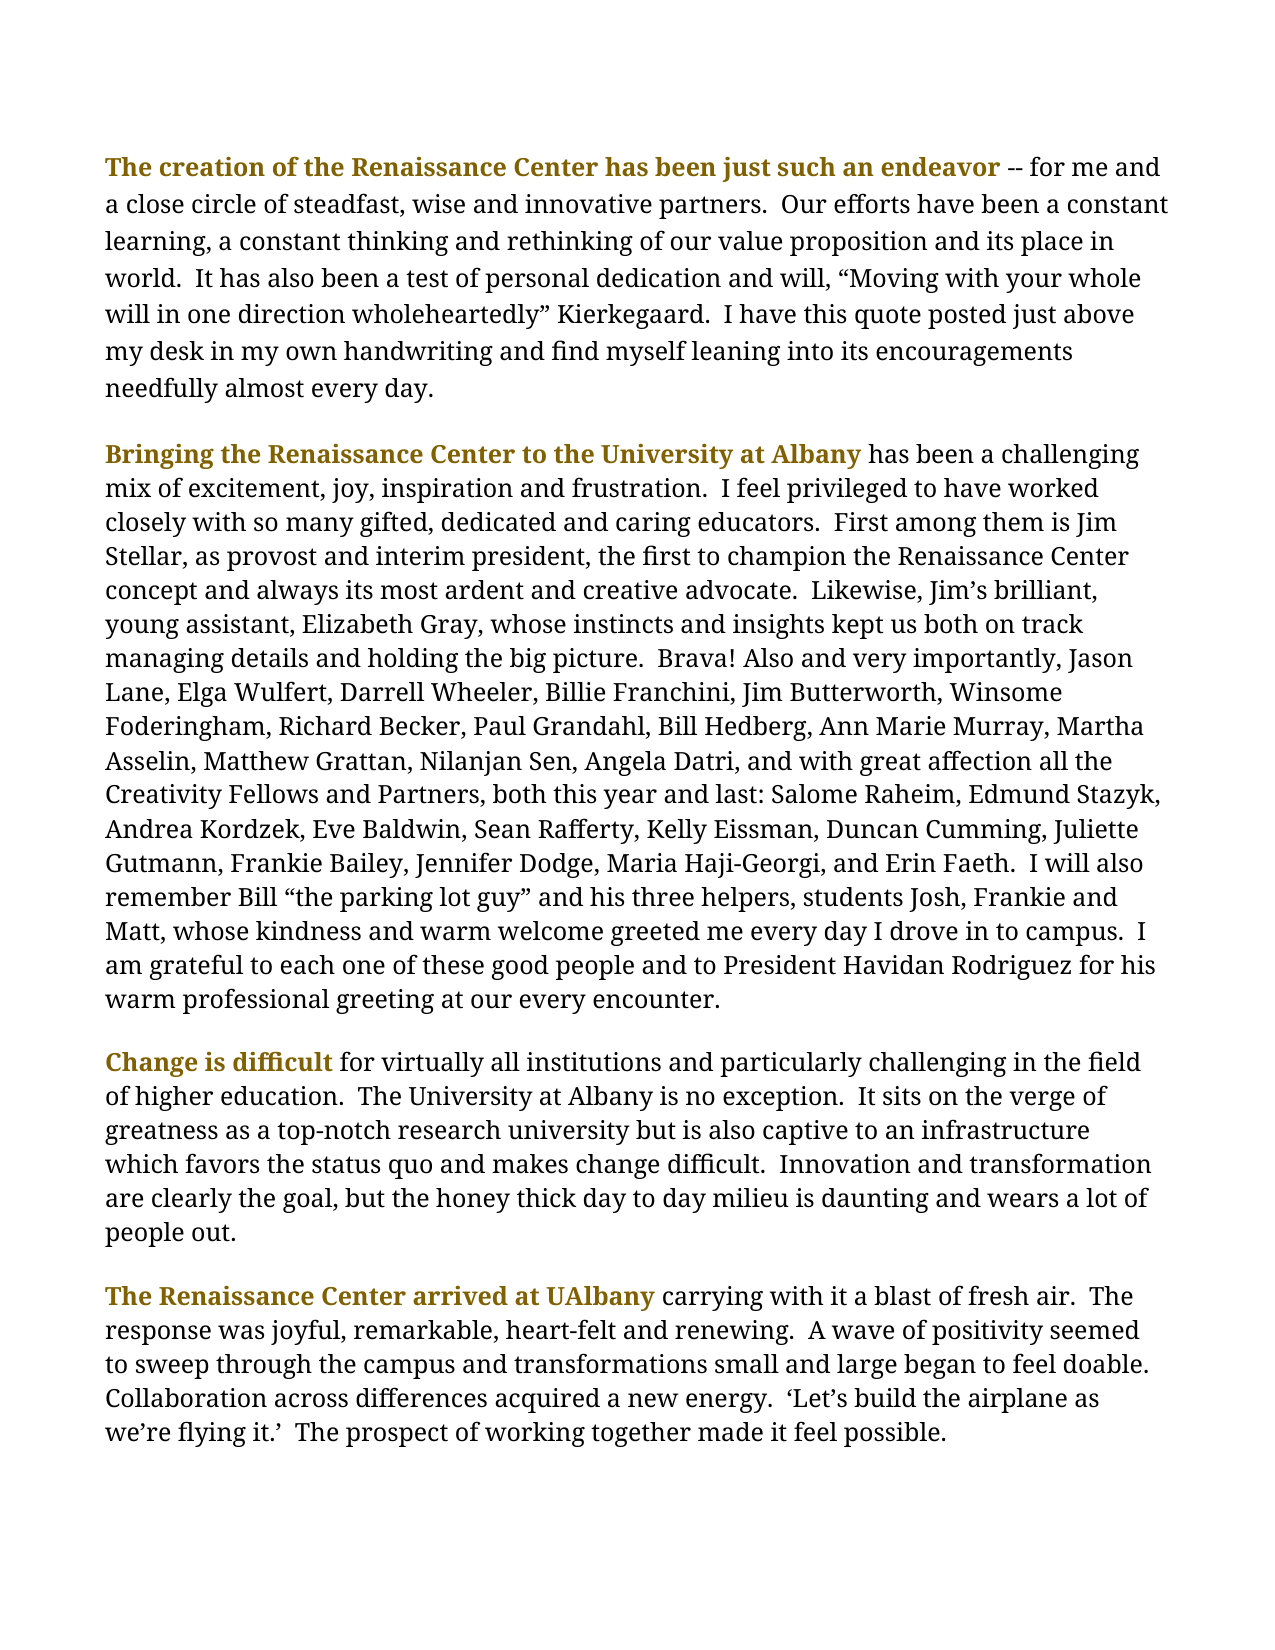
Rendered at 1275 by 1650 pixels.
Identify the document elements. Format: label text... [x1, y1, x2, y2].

list The Renaissance Center arrived at UAlbany carrying with it a blast of fresh air. The response was joyful, remarkable, heart-felt and renewing. A wave of positivity seemed to sweep through the campus and transformations small and large began to feel doable. Collaboration across differences acquired a new energy. ‘Let’s build the airplane as we’re flying it.’ The prospect of working together made it feel possible. [105, 1278, 1170, 1449]
list Change is difficult for virtually all institutions and particularly challenging in the field of higher education. The University at Albany is no exception. It sits on the verge of greatness as a top-notch research university but is also captive to an infrastructure which favors the status quo and makes change difficult. Innovation and transformation are clearly the goal, but the honey thick day to day milieu is daunting and wears a lot of people out. [105, 1045, 1170, 1249]
list Bringing the Renaissance Center to the University at Albany has been a challenging mix of excitement, joy, inspiration and frustration. I feel privileged to have worked closely with so many gifted, dedicated and caring educators. First among them is Jim Stellar, as provost and interim president, the first to champion the Renaissance Center concept and always its most ardent and creative advocate. Likewise, Jim’s brilliant, young assistant, Elizabeth Gray, whose instincts and insights kept us both on track managing details and holding the big picture. Brava! Also and very importantly, Jason Lane, Elga Wulfert, Darrell Wheeler, Billie Franchini, Jim Butterworth, Winsome Foderingham, Richard Becker, Paul Grandahl, Bill Hedberg, Ann Marie Murray, Martha Asselin, Matthew Grattan, Nilanjan Sen, Angela Datri, and with great affection all the Creativity Fellows and Partners, both this year and last: Salome Raheim, Edmund Stazyk, Andrea Kordzek, Eve Baldwin, Sean Rafferty, Kelly Eissman, Duncan Cumming, Juliette Gutmann, Frankie Bailey, Jennifer Dodge, Maria Haji-Georgi, and Erin Faeth. I will also remember Bill “the parking lot guy” and his three helpers, students Josh, Frankie and Matt, whose kindness and warm welcome greeted me every day I drove in to campus. I am grateful to each one of these good people and to President Havidan Rodriguez for his warm professional greeting at our every encounter. [105, 437, 1170, 1016]
text The creation of the Renaissance Center has been just such an endeavor -- for me and a close circle of steadfast, wise and innovative partners. Our efforts have been a constant learning, a constant thinking and rethinking of our value proposition and its place in world. It has also been a test of personal dedication and will, “Moving with your whole will in one direction wholeheartedly” Kierkegaard. I have this quote posted just above my desk in my own handwriting and find myself leaning into its encouragements needfully almost every day. [105, 150, 1170, 405]
